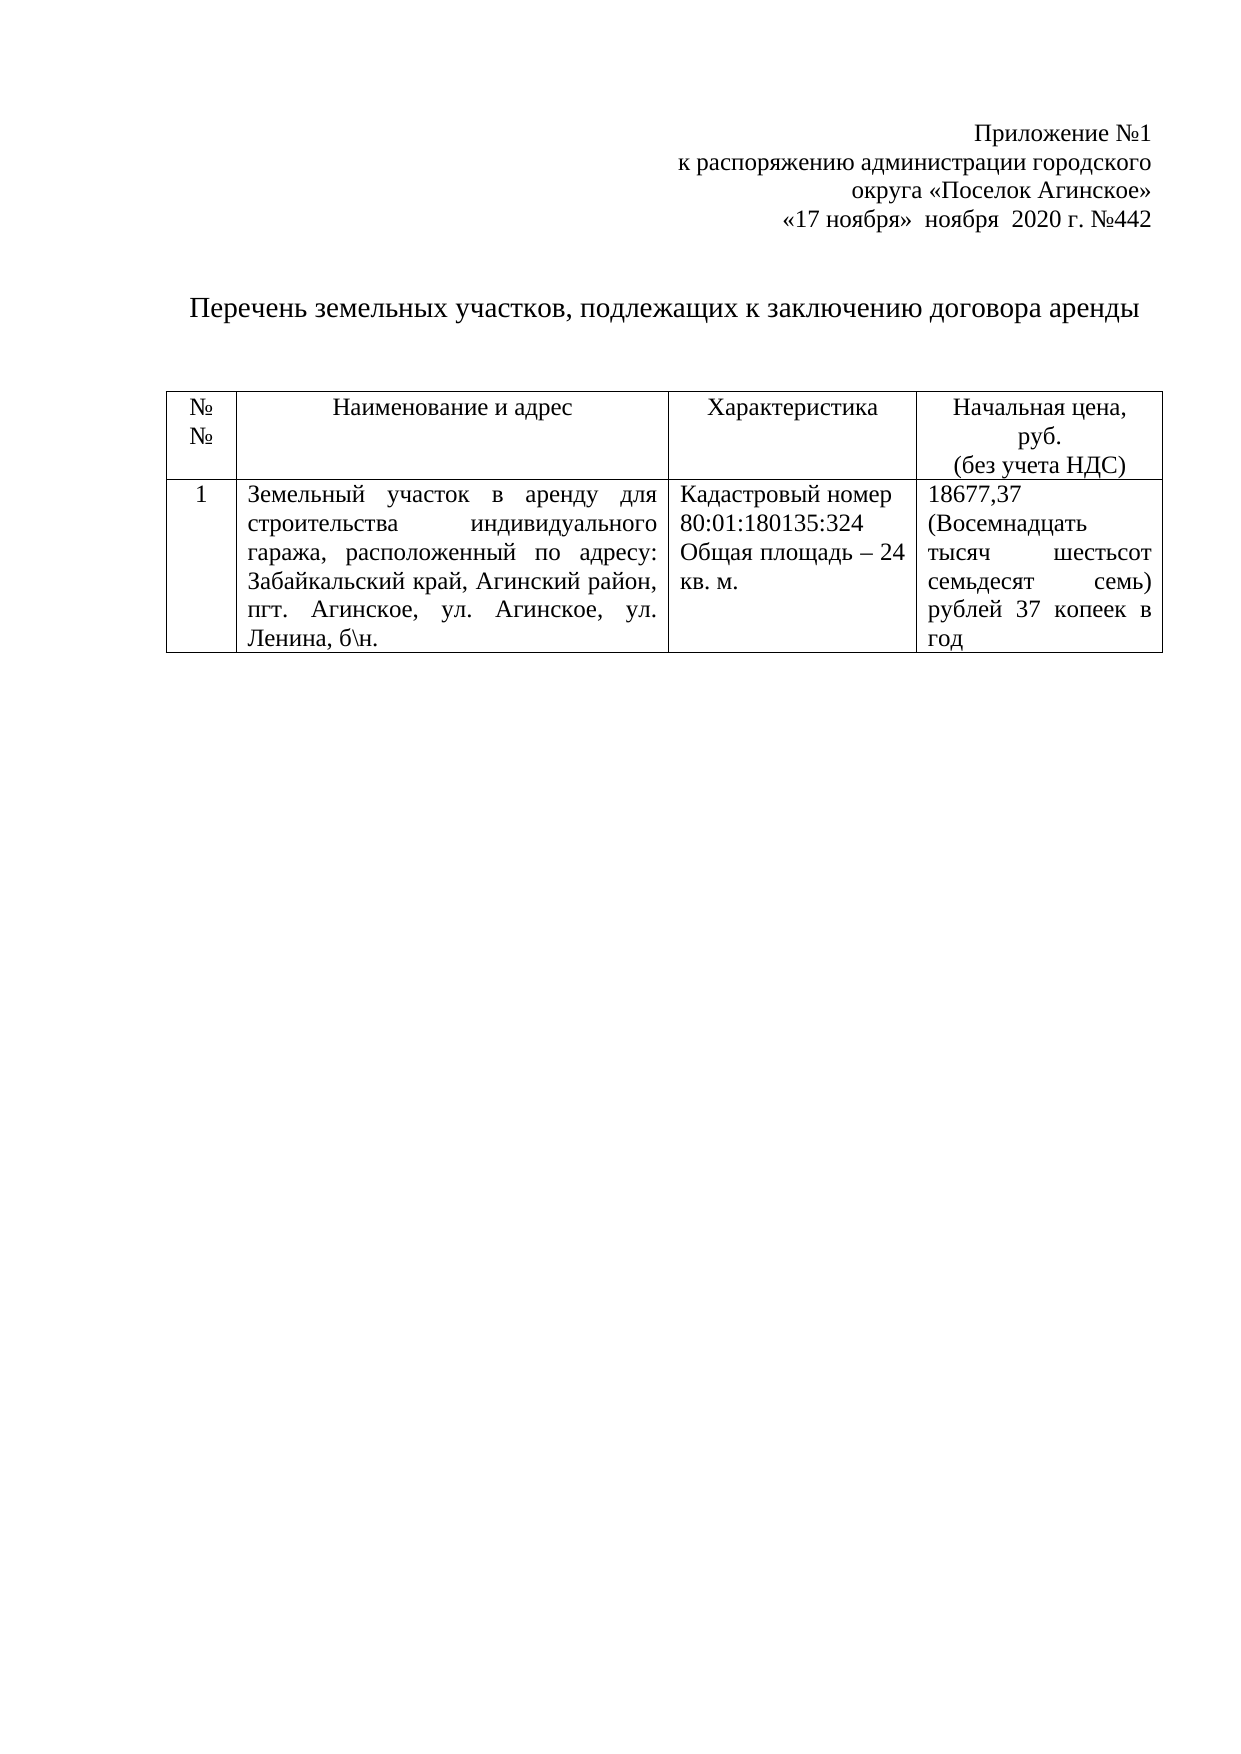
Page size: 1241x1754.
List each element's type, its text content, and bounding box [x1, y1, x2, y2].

table_cell 1 [167, 480, 236, 652]
table_cell Кадастровый номер 80:01:180135:324 Общая площадь – 24 кв. м. [669, 480, 916, 652]
text округа «Поселок Агинское» [177, 176, 1152, 204]
table_header Начальная цена, руб. (без учета НДС) [917, 392, 1162, 478]
table_cell Земельный участок в аренду для строительства индивидуального гаража, расположенный по адресу: Забайкальский край, Агинский район, пгт. Агинское, ул. Агинское, ул. Ленина, б\н. [237, 480, 668, 652]
text Перечень земельных участков, подлежащих к заключению договора аренды [177, 291, 1152, 324]
table_header Наименование и адрес [237, 392, 668, 478]
text к распоряжению администрации городского [177, 147, 1152, 176]
text Приложение №1 [177, 118, 1152, 147]
table_header №№ [167, 392, 236, 478]
table_header Характеристика [669, 392, 916, 478]
text «17 ноября» ноября 2020 г. №442 [177, 204, 1152, 233]
table_cell 18677,37 (Восемнадцать тысяч шестьсот семьдесят семь) рублей 37 копеек в год [917, 480, 1162, 652]
